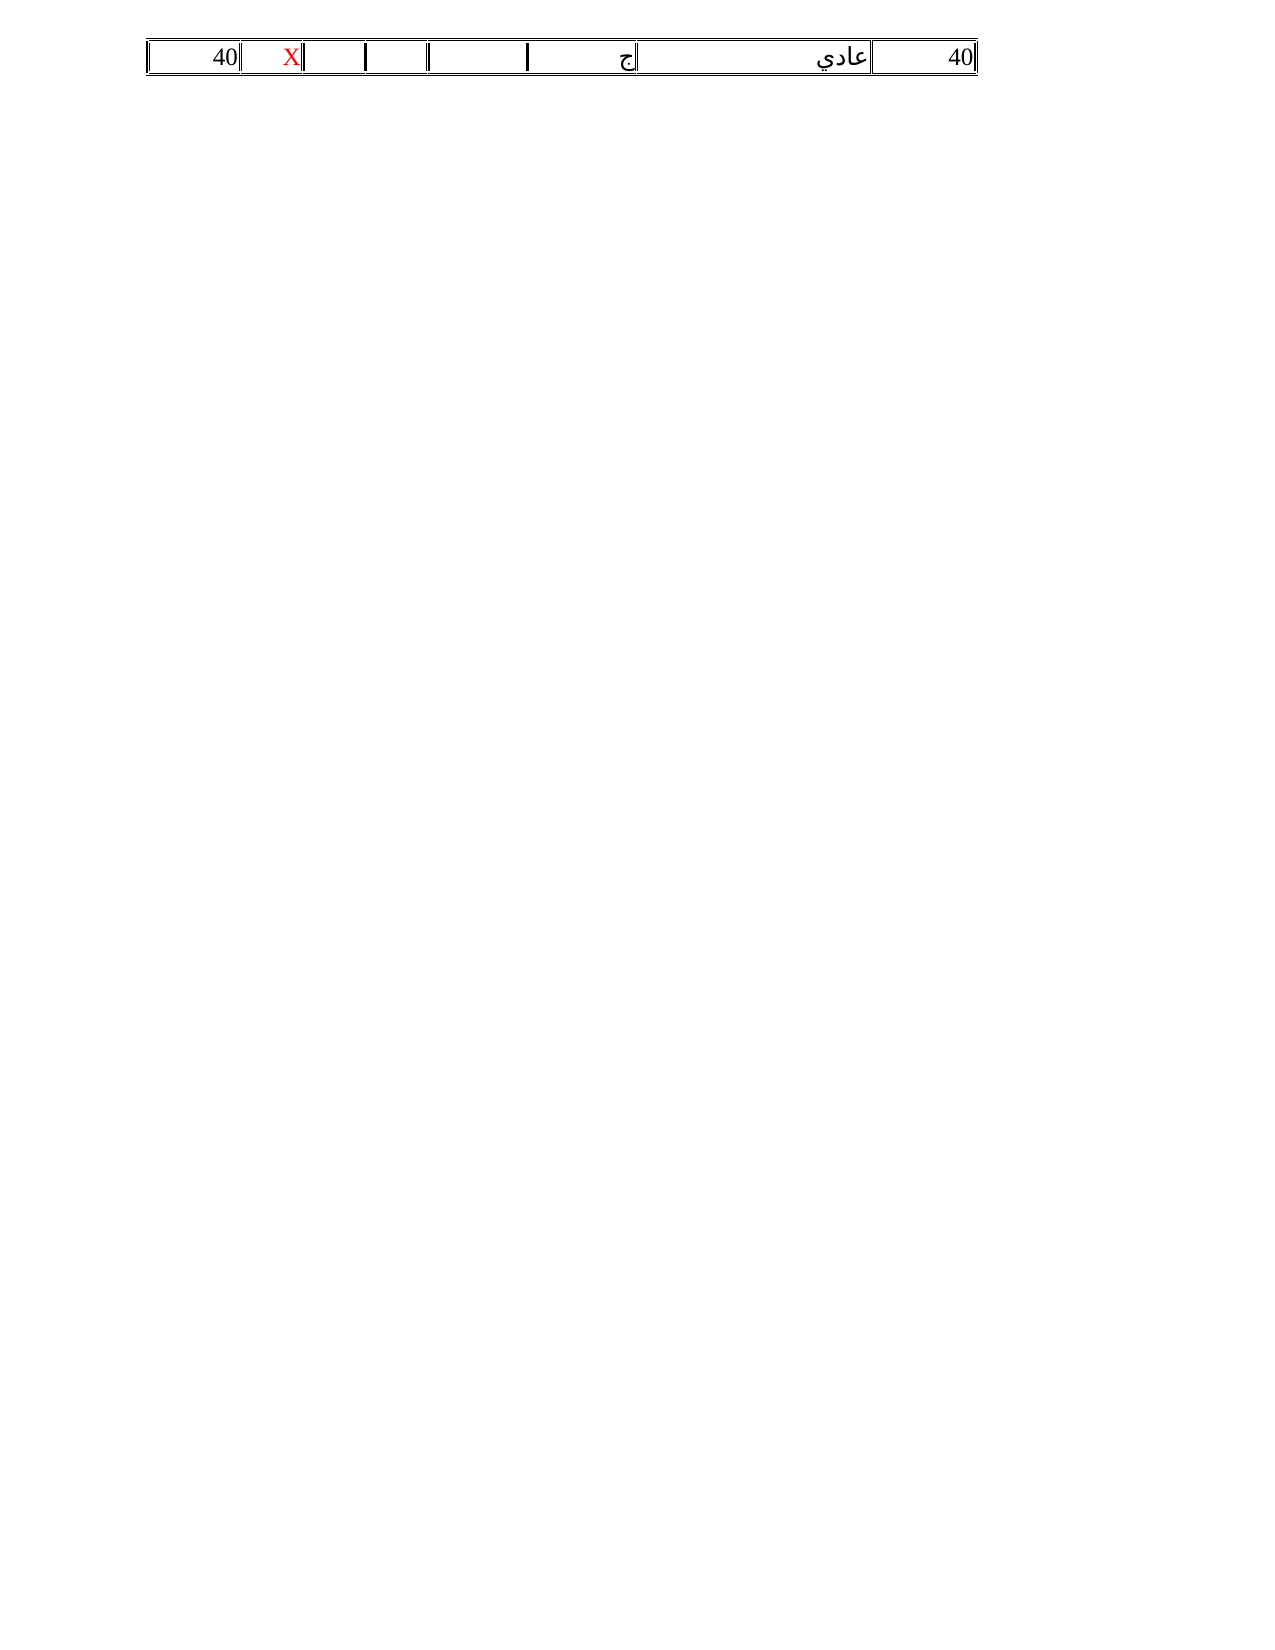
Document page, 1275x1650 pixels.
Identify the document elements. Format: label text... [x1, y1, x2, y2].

table_cell عادي [637, 41, 870, 73]
table_cell [303, 41, 365, 73]
table_cell ج [527, 41, 637, 73]
table_cell [428, 41, 527, 73]
table_cell X [240, 39, 303, 73]
table_cell 40 [148, 41, 240, 73]
table_cell [365, 39, 428, 73]
table_cell 40 [873, 41, 976, 73]
